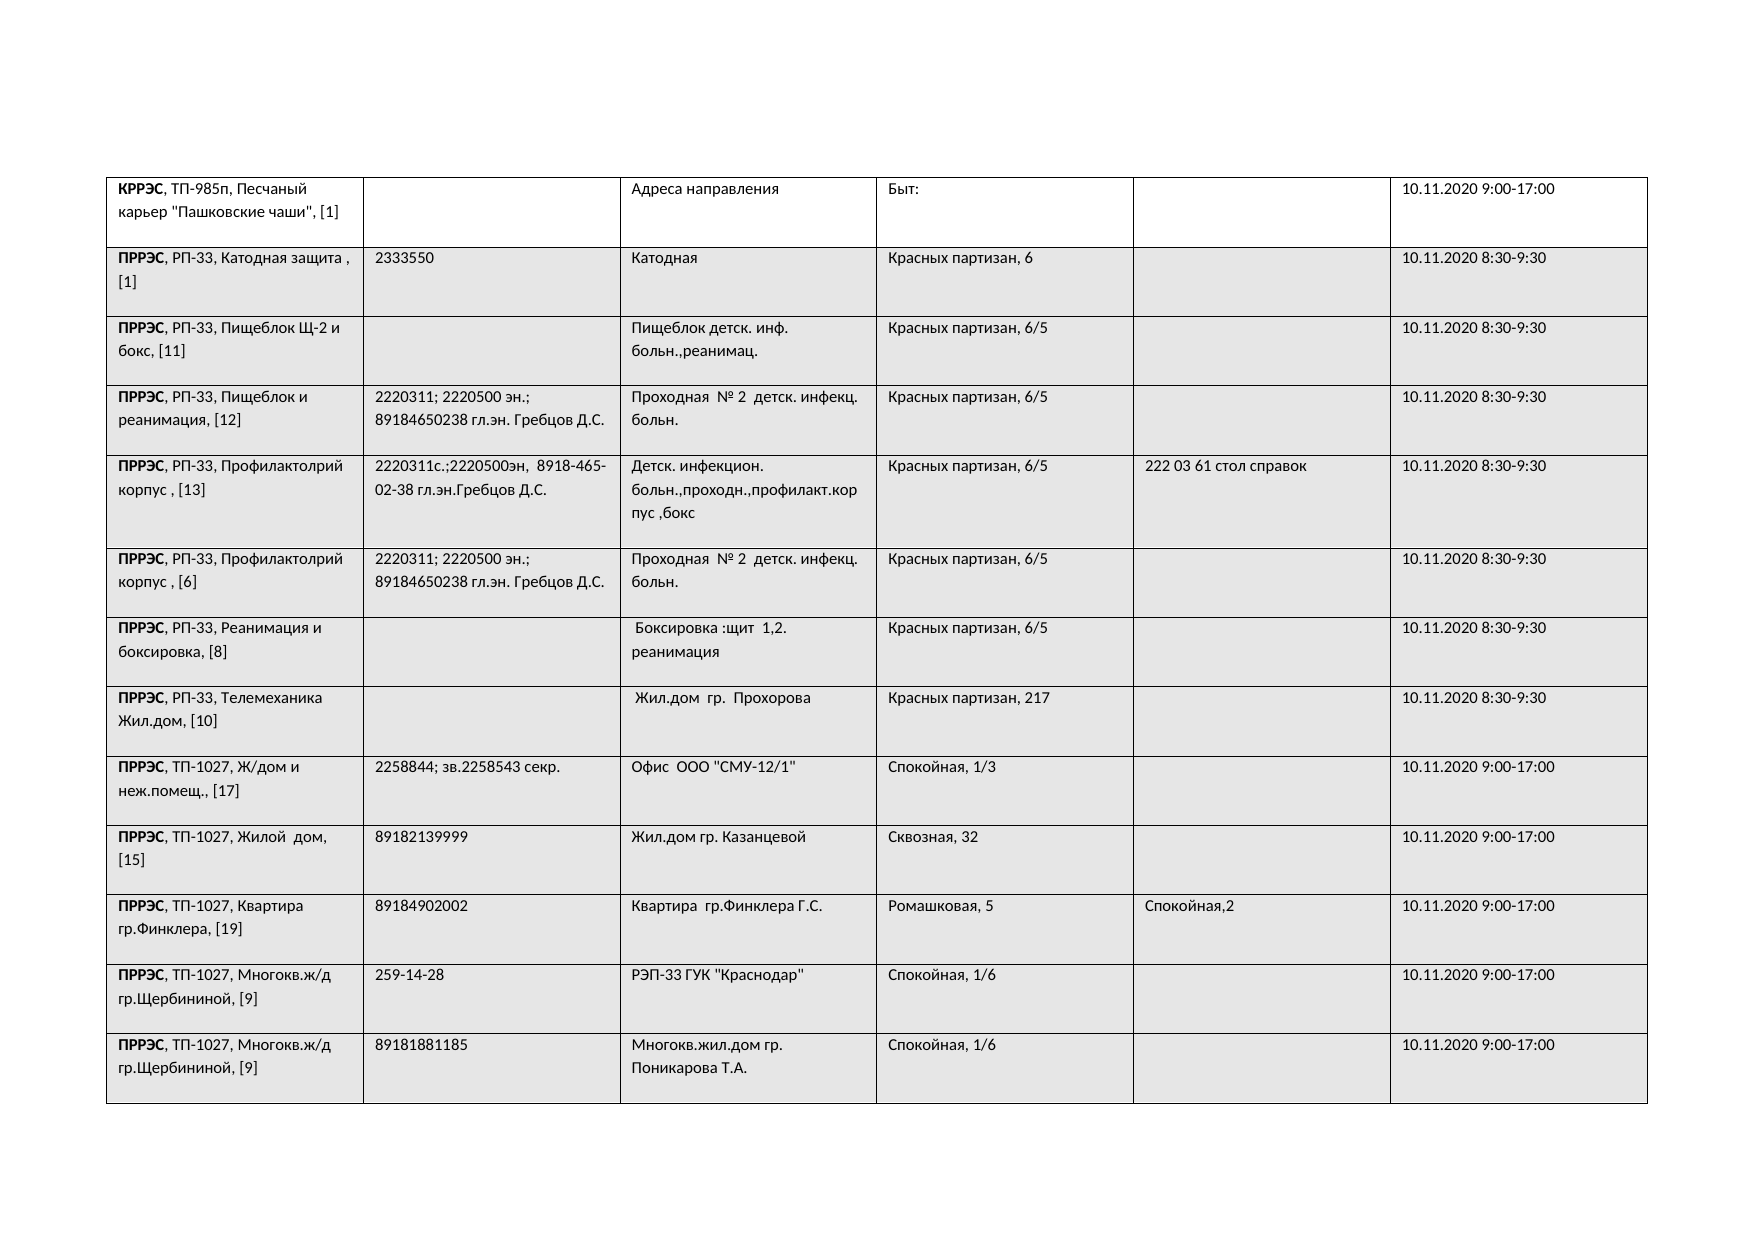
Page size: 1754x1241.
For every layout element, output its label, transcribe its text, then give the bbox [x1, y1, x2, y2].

table_cell 10.11.2020 8:30-9:30 [1391, 618, 1647, 686]
table_cell 2333550 [364, 248, 620, 316]
table_cell [364, 178, 620, 247]
table_cell Красных партизан, 6/5 [877, 456, 1133, 547]
table_cell РЭП-33 ГУК "Краснодар" [621, 965, 876, 1033]
table_cell [364, 687, 620, 756]
table_cell [1134, 965, 1390, 1033]
table_cell [1134, 178, 1390, 247]
table_cell 10.11.2020 8:30-9:30 [1391, 456, 1647, 547]
table_cell [1134, 1034, 1390, 1102]
table_cell 10.11.2020 8:30-9:30 [1391, 687, 1647, 756]
table_cell Офис ООО "СМУ-12/1" [621, 757, 876, 825]
table_cell [1134, 248, 1390, 316]
table_cell ПРРЭС, ТП-1027, Ж/дом и неж.помещ., [17] [107, 757, 363, 825]
table_cell 10.11.2020 9:00-17:00 [1391, 965, 1647, 1033]
table_cell ПРРЭС, РП-33, Пищеблок Щ-2 и бокс, [11] [107, 317, 363, 385]
table_cell 10.11.2020 9:00-17:00 [1391, 895, 1647, 964]
table_cell Боксировка :щит 1,2. реанимация [621, 618, 876, 686]
table_cell ПРРЭС, ТП-1027, Жилой дом, [15] [107, 826, 363, 894]
table_cell 10.11.2020 9:00-17:00 [1391, 826, 1647, 894]
table_cell [1134, 687, 1390, 756]
table_cell ПРРЭС, РП-33, Пищеблок и реанимация, [12] [107, 386, 363, 455]
table_cell Проходная № 2 детск. инфекц. больн. [621, 386, 876, 455]
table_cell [1391, 1034, 1647, 1102]
table_cell 259-14-28 [364, 965, 620, 1033]
table_cell ПРРЭС, РП-33, Профилактолрий корпус , [6] [107, 549, 363, 617]
table_cell ПРРЭС, РП-33, Реанимация и боксировка, [8] [107, 618, 363, 686]
table_cell Квартира гр.Финклера Г.С. [621, 895, 876, 964]
table_cell 2220311; 2220500 эн.; 89184650238 гл.эн. Гребцов Д.С. [364, 386, 620, 455]
table_cell Красных партизан, 6/5 [877, 317, 1133, 385]
table_cell Адреса направления [621, 178, 876, 247]
table_cell Ромашковая, 5 [877, 895, 1133, 964]
table_cell Спокойная, 1/6 [877, 1034, 1133, 1102]
table_cell 222 03 61 стол справок [1134, 456, 1390, 547]
table_cell [1134, 618, 1390, 686]
table_cell ПРРЭС, ТП-1027, Многокв.ж/д гр.Щербининой, [9] [107, 965, 363, 1033]
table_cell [107, 178, 363, 247]
table_cell [364, 317, 620, 385]
table_cell Детск. инфекцион. больн.,проходн.,профилакт.корпус ,бокс [621, 456, 876, 547]
table_cell Красных партизан, 6 [877, 248, 1133, 316]
table_cell [1134, 757, 1390, 825]
table_cell Сквозная, 32 [877, 826, 1133, 894]
table_cell Спокойная, 1/3 [877, 757, 1133, 825]
table_cell Красных партизан, 6/5 [877, 618, 1133, 686]
table_cell Красных партизан, 6/5 [877, 386, 1133, 455]
table_cell 10.11.2020 8:30-9:30 [1391, 549, 1647, 617]
table_cell ПРРЭС, РП-33, Телемеханика Жил.дом, [10] [107, 687, 363, 756]
table_cell 10.11.2020 8:30-9:30 [1391, 317, 1647, 385]
table_cell Быт: [877, 178, 1133, 247]
table_cell Многокв.жил.дом гр. Поникарова Т.А. [621, 1034, 876, 1102]
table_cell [1391, 178, 1647, 247]
table_cell 2258844; зв.2258543 секр. [364, 757, 620, 825]
table_cell ПРРЭС, ТП-1027, Квартира гр.Финклера, [19] [107, 895, 363, 964]
table_cell 10.11.2020 9:00-17:00 [1391, 757, 1647, 825]
table_cell Проходная № 2 детск. инфекц. больн. [621, 549, 876, 617]
table_cell [1134, 826, 1390, 894]
table_cell [364, 618, 620, 686]
table_cell 2220311; 2220500 эн.; 89184650238 гл.эн. Гребцов Д.С. [364, 549, 620, 617]
table_cell Жил.дом гр. Казанцевой [621, 826, 876, 894]
table_cell 89184902002 [364, 895, 620, 964]
table_cell 2220311с.;2220500эн, 8918-465-02-38 гл.эн.Гребцов Д.С. [364, 456, 620, 547]
table_cell Пищеблок детск. инф. больн.,реанимац. [621, 317, 876, 385]
table_cell Красных партизан, 217 [877, 687, 1133, 756]
table_cell [1134, 549, 1390, 617]
table_cell 10.11.2020 8:30-9:30 [1391, 386, 1647, 455]
table_cell 89182139999 [364, 826, 620, 894]
table_cell ПРРЭС, РП-33, Профилактолрий корпус , [13] [107, 456, 363, 547]
table_cell 89181881185 [364, 1034, 620, 1102]
table_cell ПРРЭС, РП-33, Катодная защита , [1] [107, 248, 363, 316]
table_cell 10.11.2020 8:30-9:30 [1391, 248, 1647, 316]
table_cell [1134, 386, 1390, 455]
table_cell [1134, 317, 1390, 385]
table_cell ПРРЭС, ТП-1027, Многокв.ж/д гр.Щербининой, [9] [107, 1034, 363, 1102]
table_cell Катодная [621, 248, 876, 316]
table_cell Жил.дом гр. Прохорова [621, 687, 876, 756]
table_cell Красных партизан, 6/5 [877, 549, 1133, 617]
table_cell Спокойная,2 [1134, 895, 1390, 964]
table_cell Спокойная, 1/6 [877, 965, 1133, 1033]
